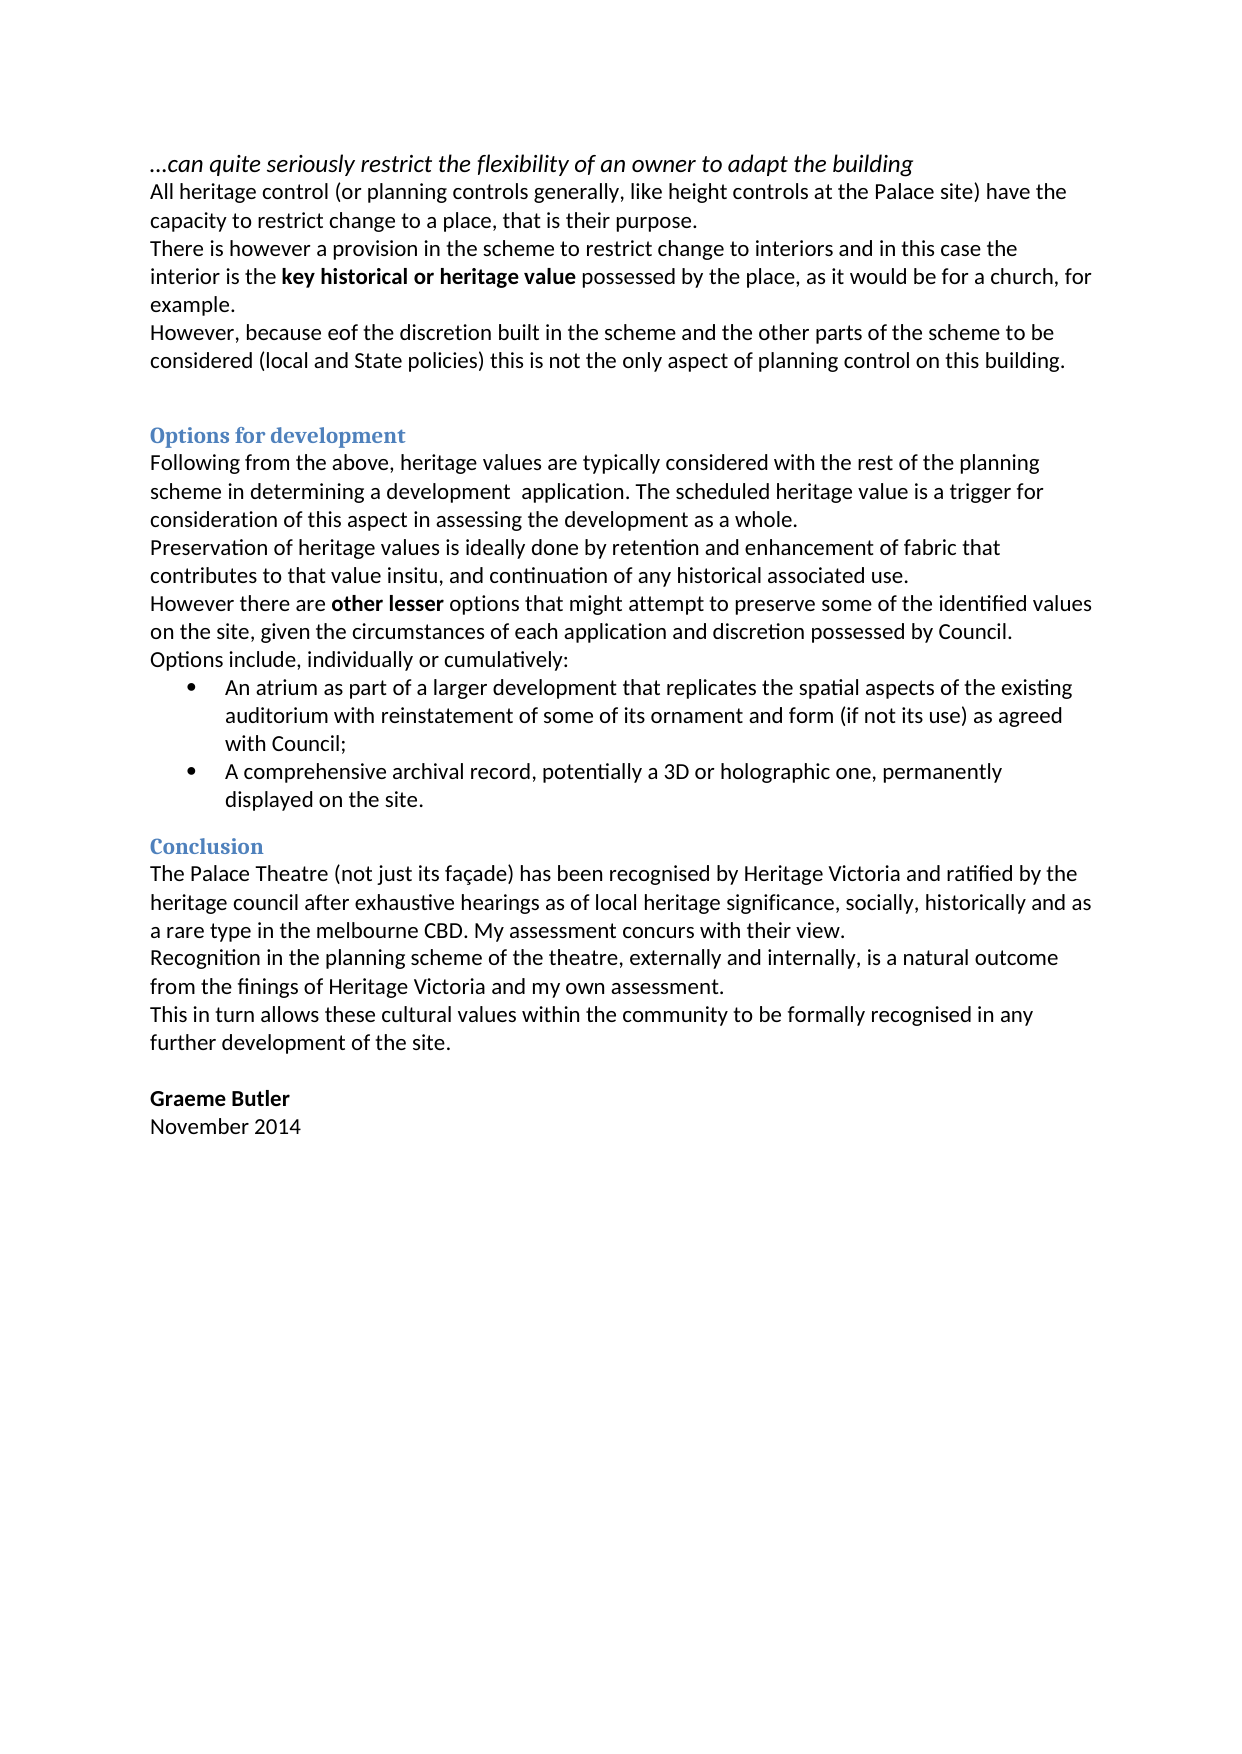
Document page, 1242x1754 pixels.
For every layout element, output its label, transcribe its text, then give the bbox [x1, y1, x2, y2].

text However there are other lesser options that might attempt to preserve some of the identified values on the site, given the circumstances of each application and discretion possessed by Council. [150, 589, 1097, 645]
text …can quite seriously restrict the flexibility of an owner to adapt the building [150, 148, 1104, 178]
text Options for development [150, 423, 1104, 449]
text This in turn allows these cultural values within the community to be formally recognised in any further development of the site. [150, 1000, 1039, 1056]
text The Palace Theatre (not just its façade) has been recognised by Heritage Victoria and ratified by the [150, 860, 1104, 888]
text All heritage control (or planning controls generally, like height controls at the Palace site) have the [150, 178, 1104, 206]
text Graeme Butler [150, 1084, 1104, 1112]
text There is however a provision in the scheme to restrict change to interiors and in this case the [150, 234, 1104, 262]
text interior is the key historical or heritage value possessed by the place, as it would be for a church, for example. [150, 262, 1096, 318]
text Conclusion [150, 834, 1104, 860]
text Recognition in the planning scheme of the theatre, externally and internally, is a natural outcome [150, 944, 1104, 972]
text heritage council after exhaustive hearings as of local heritage significance, socially, historically and as a rare type in the melbourne CBD. My assessment concurs with their view. [150, 888, 1097, 944]
text  A comprehensive archival record, potentially a 3D or holographic one, permanently displayed on the site. [187, 757, 1008, 813]
text Preservation of heritage values is ideally done by retention and enhancement of fabric that contributes to that value insitu, and continuation of any historical associated use. [150, 533, 1006, 589]
text Following from the above, heritage values are typically considered with the rest of the planning [150, 449, 1104, 477]
text  An atrium as part of a larger development that replicates the spatial aspects of the existing auditorium with reinstatement of some of its ornament and form (if not its use) as agreed with Council; [187, 673, 1078, 757]
text capacity to restrict change to a place, that is their purpose. [150, 206, 1104, 234]
text from the finings of Heritage Victoria and my own assessment. [150, 972, 1104, 1000]
text Options include, individually or cumulatively: [150, 645, 1104, 673]
text November 2014 [150, 1112, 1104, 1140]
text scheme in determining a development application. The scheduled heritage value is a trigger for consideration of this aspect in assessing the development as a whole. [150, 477, 1049, 533]
text However, because eof the discretion built in the scheme and the other parts of the scheme to be considered (local and State policies) this is not the only aspect of planning control on this building. [150, 318, 1071, 374]
